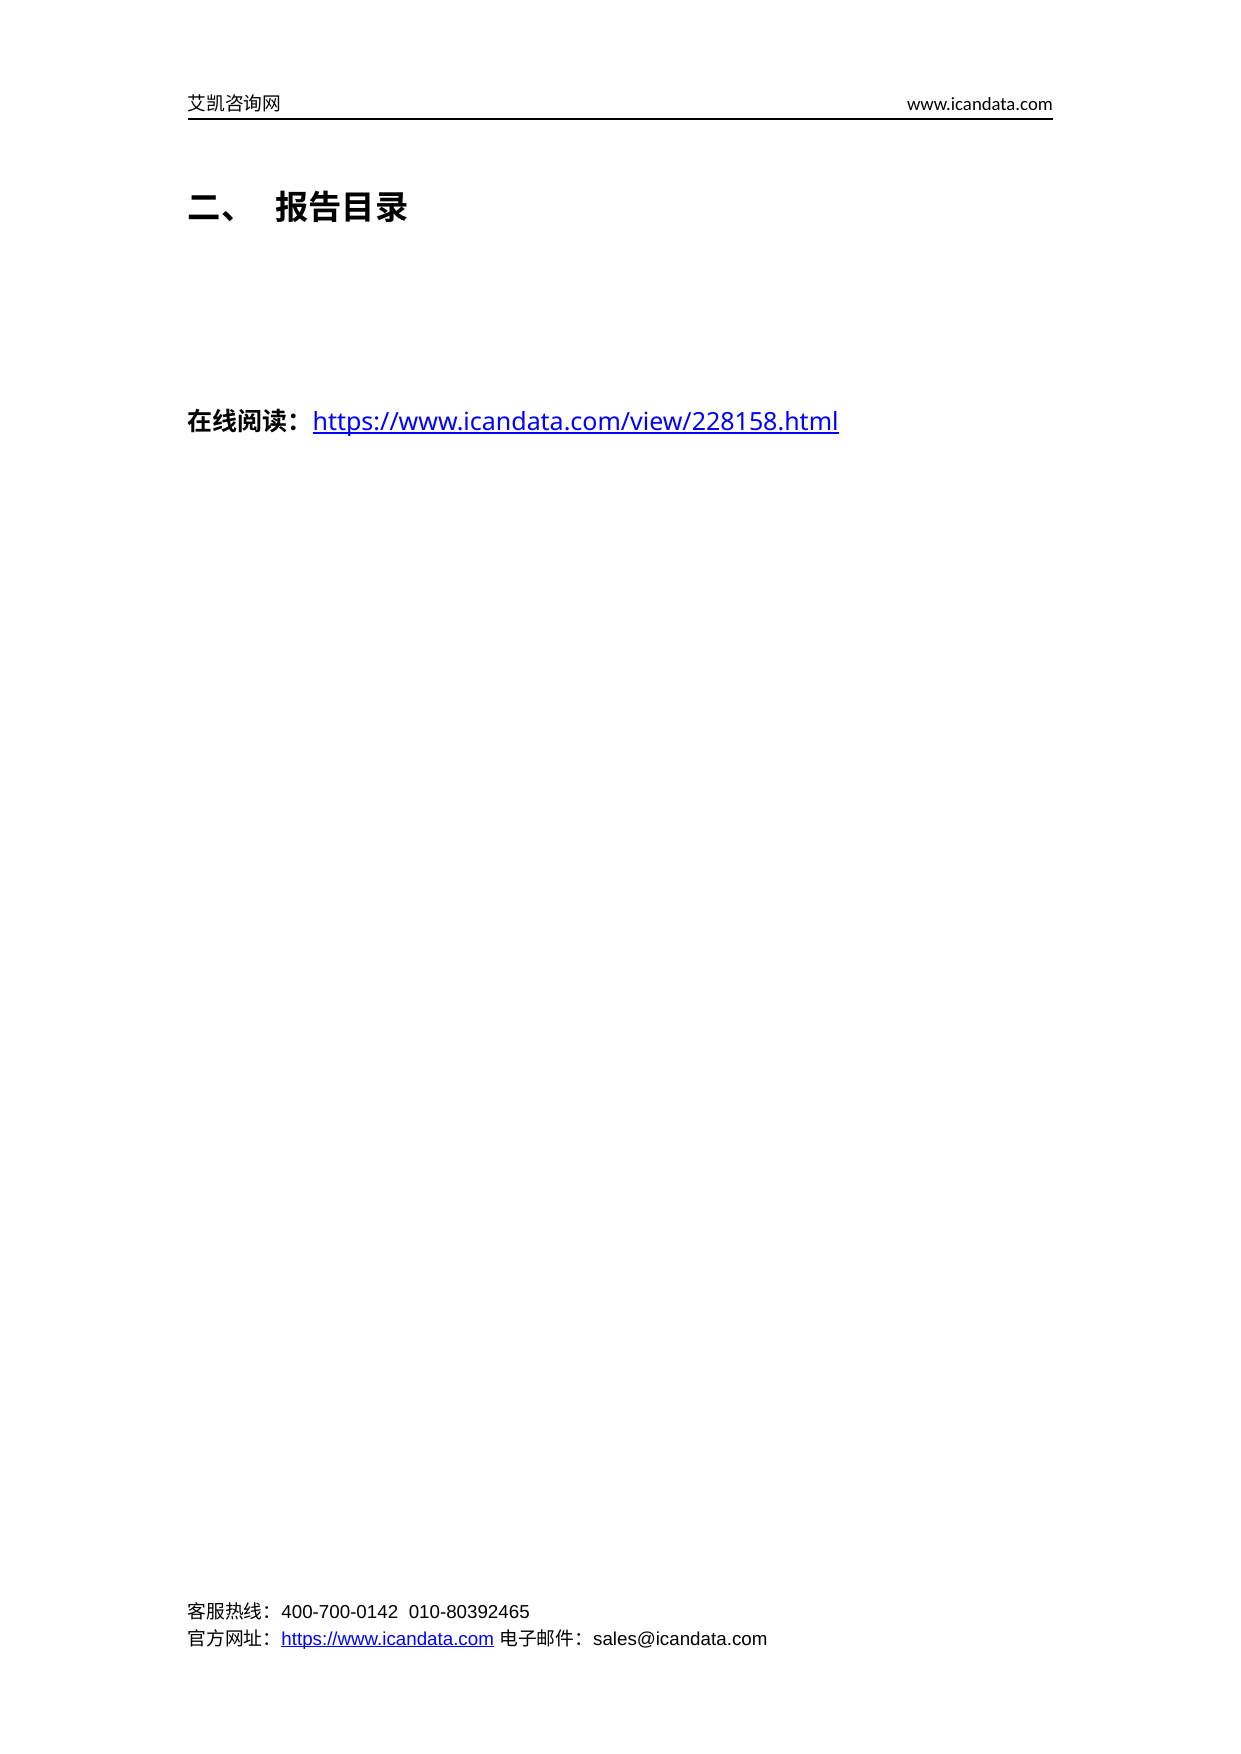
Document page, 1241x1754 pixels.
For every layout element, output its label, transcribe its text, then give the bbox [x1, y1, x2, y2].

text 在线阅读：https://www.icandata.com/view/228158.html [187, 387, 1053, 452]
subtitle 报告目录 [187, 172, 1053, 237]
